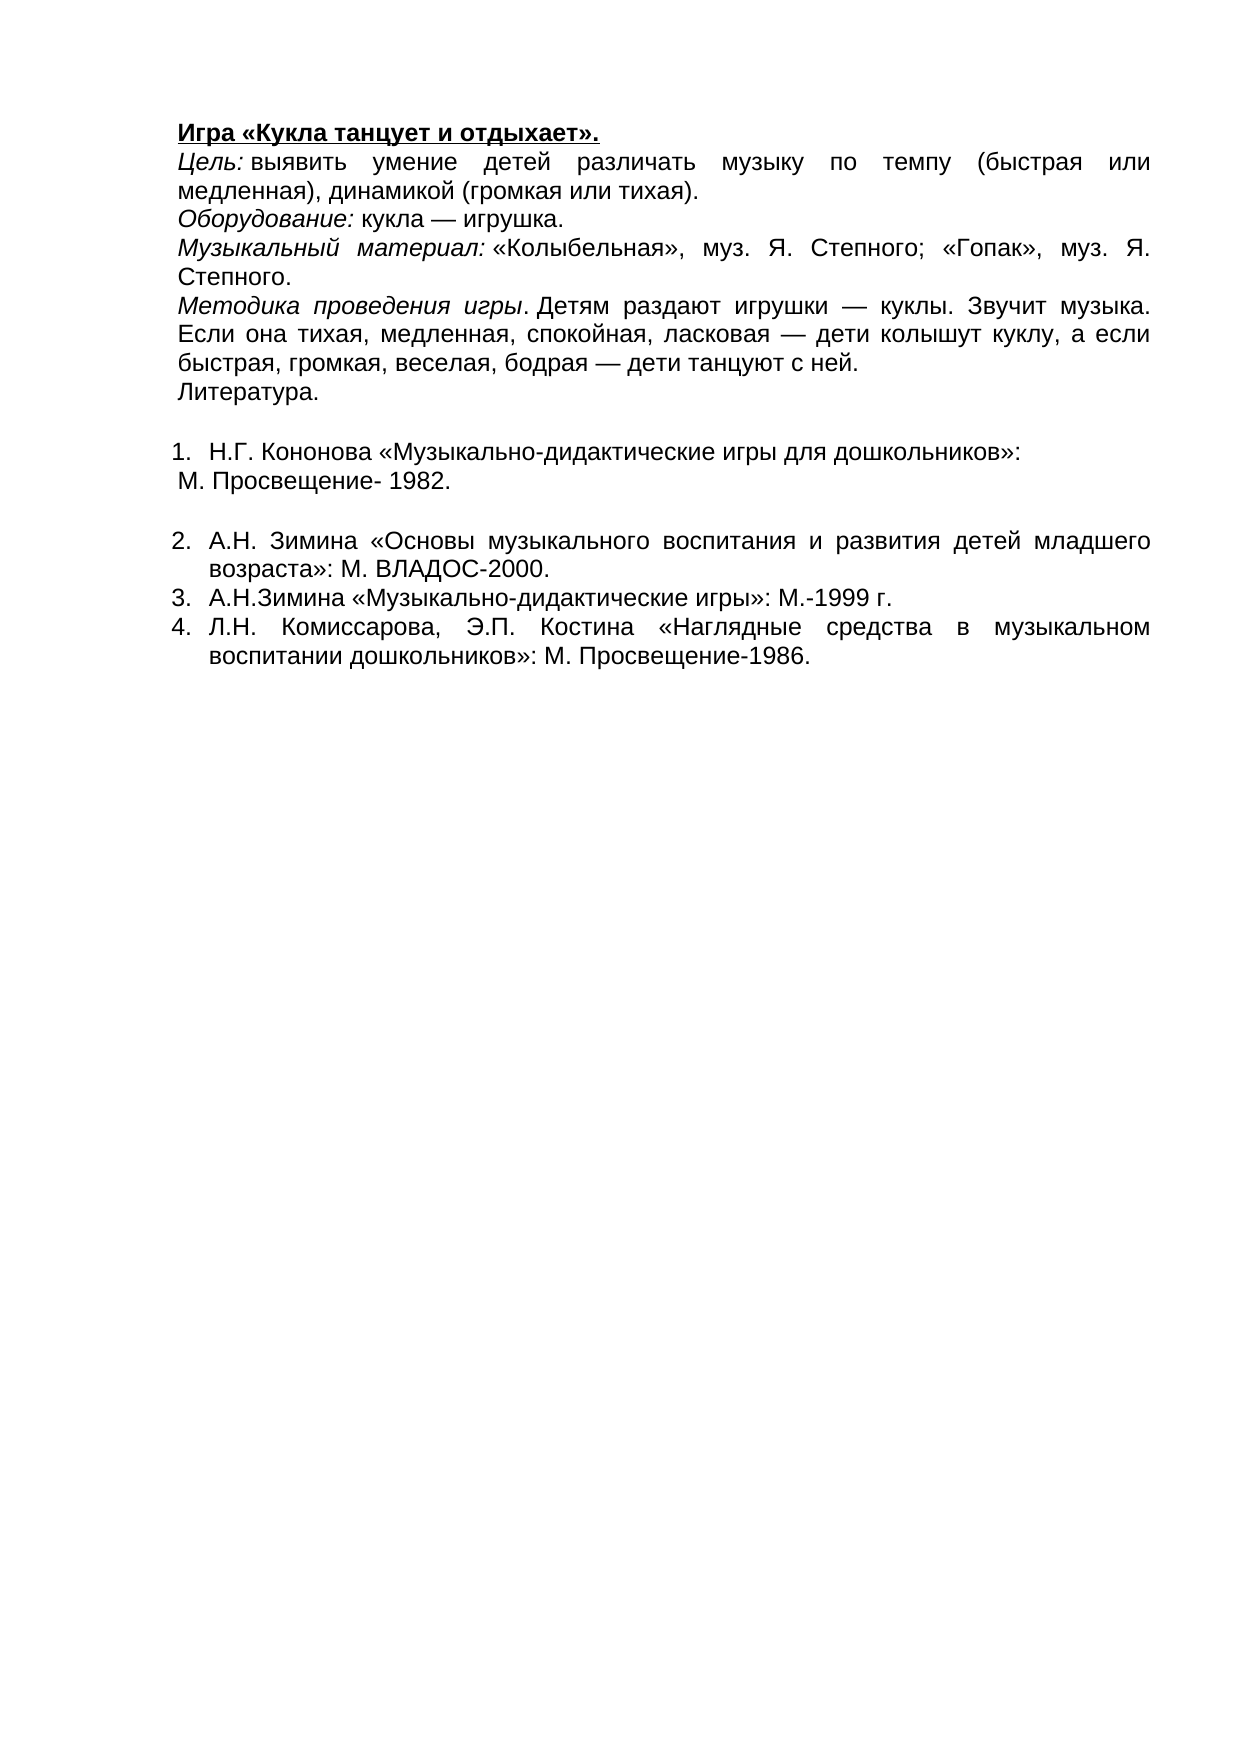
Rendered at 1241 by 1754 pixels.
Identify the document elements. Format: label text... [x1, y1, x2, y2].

text Игра «Кукла танцует и отдыхает». [177, 118, 1152, 147]
list Л.Н. Комиссарова, Э.П. Костина «Наглядные средства в музыкальном воспитании дошкольников»: М. Просвещение-1986. [171, 612, 1152, 669]
list А.Н. Зимина «Основы музыкального воспитания и развития детей младшего возраста»: М. ВЛАДОС-2000. [171, 526, 1152, 583]
text М. Просвещение- 1982. [177, 466, 1152, 494]
text Методика проведения игры. Детям раздают игрушки — куклы. Звучит музыка. Если она тихая, медленная, спокойная, ласковая — дети колышут куклу, а если быстрая, громкая, веселая, бодрая — дети танцуют с ней. [177, 291, 1152, 377]
text Цель: выявить умение детей различать музыку по темпу (быстрая или медленная), динамикой (громкая или тихая). [177, 147, 1152, 204]
list А.Н.Зимина «Музыкально-дидактические игры»: М.-1999 г. [171, 583, 1152, 612]
text Музыкальный материал: «Колыбельная», муз. Я. Степного; «Гопак», муз. Я. Степного. [177, 233, 1152, 291]
text Литература. [177, 377, 1152, 406]
text Оборудование: кукла — игрушка. [177, 204, 1152, 233]
list Н.Г. Кононова «Музыкально-дидактические игры для дошкольников»: [171, 437, 1152, 466]
